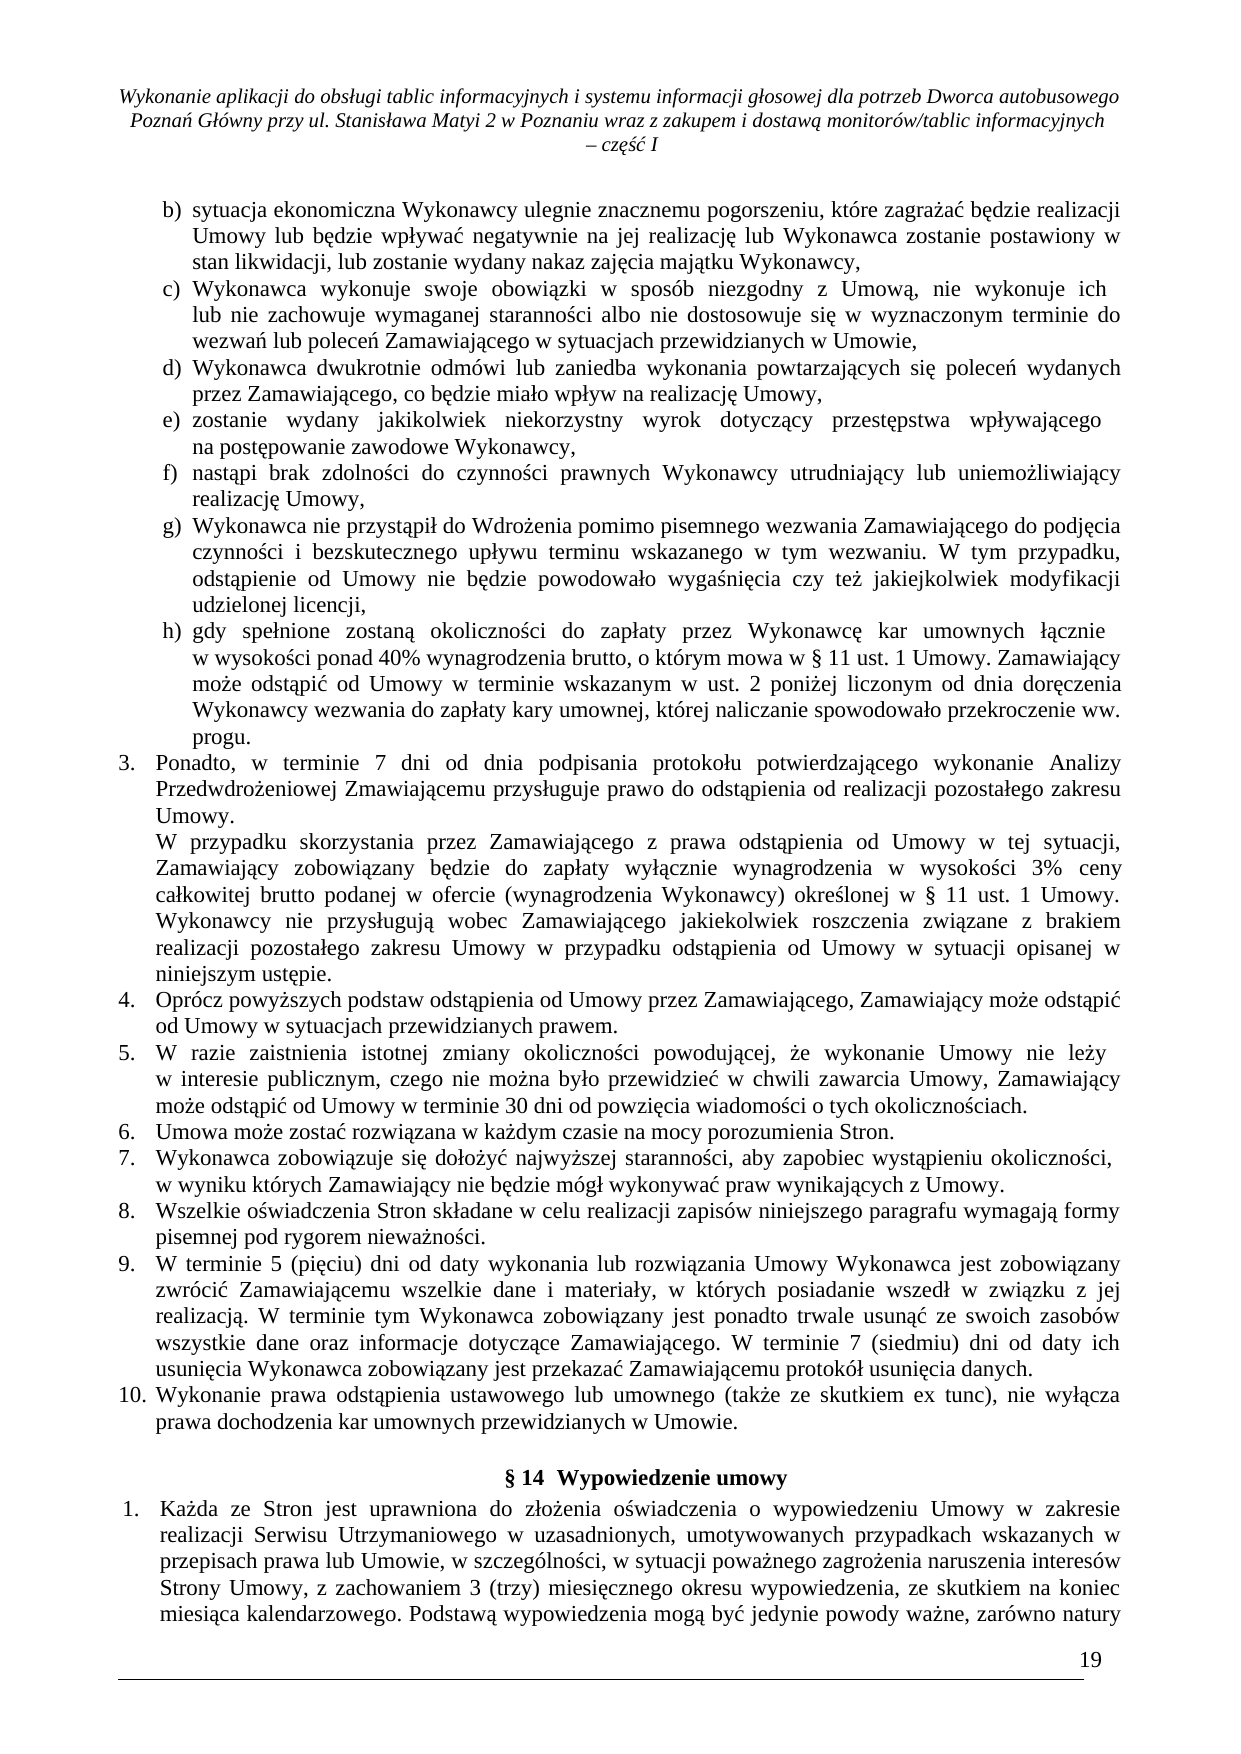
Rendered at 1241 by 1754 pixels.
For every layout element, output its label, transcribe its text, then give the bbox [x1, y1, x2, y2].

list Umowa może zostać rozwiązana w każdym czasie na mocy porozumienia Stron. [118, 1118, 1122, 1144]
list sytuacja ekonomiczna Wykonawcy ulegnie znacznemu pogorszeniu, które zagrażać będzie realizacji Umowy lub będzie wpływać negatywnie na jej realizację lub Wykonawca zostanie postawiony w stan likwidacji, lub zostanie wydany nakaz zajęcia majątku Wykonawcy, [162, 196, 1122, 275]
list Wykonawca wykonuje swoje obowiązki w sposób niezgodny z Umową, nie wykonuje ich lub nie zachowuje wymaganej staranności albo nie dostosowuje się w wyznaczonym terminie do wezwań lub poleceń Zamawiającego w sytuacjach przewidzianych w Umowie, [162, 275, 1122, 354]
list Wszelkie oświadczenia Stron składane w celu realizacji zapisów niniejszego paragrafu wymagają formy pisemnej pod rygorem nieważności. [118, 1197, 1122, 1250]
list W terminie 5 (pięciu) dni od daty wykonania lub rozwiązania Umowy Wykonawca jest zobowiązany zwrócić Zamawiającemu wszelkie dane i materiały, w których posiadanie wszedł w związku z jej realizacją. W terminie tym Wykonawca zobowiązany jest ponadto trwale usunąć ze swoich zasobów wszystkie dane oraz informacje dotyczące Zamawiającego. W terminie 7 (siedmiu) dni od daty ich usunięcia Wykonawca zobowiązany jest przekazać Zamawiającemu protokół usunięcia danych. [118, 1250, 1122, 1382]
list Ponadto, w terminie 7 dni od dnia podpisania protokołu potwierdzającego wykonanie Analizy Przedwdrożeniowej Zmawiającemu przysługuje prawo do odstąpienia od realizacji pozostałego zakresu Umowy. W przypadku skorzystania przez Zamawiającego z prawa odstąpienia od Umowy w tej sytuacji, Zamawiający zobowiązany będzie do zapłaty wyłącznie wynagrodzenia w wysokości 3% ceny całkowitej brutto podanej w ofercie (wynagrodzenia Wykonawcy) określonej w § 11 ust. 1 Umowy. Wykonawcy nie przysługują wobec Zamawiającego jakiekolwiek roszczenia związane z brakiem realizacji pozostałego zakresu Umowy w przypadku odstąpienia od Umowy w sytuacji opisanej w niniejszym ustępie. [118, 749, 1122, 986]
list Wykonawca zobowiązuje się dołożyć najwyższej staranności, aby zapobiec wystąpieniu okoliczności, w wyniku których Zamawiający nie będzie mógł wykonywać praw wynikających z Umowy. [118, 1144, 1122, 1197]
list Wykonanie prawa odstąpienia ustawowego lub umownego (także ze skutkiem ex tunc), nie wyłącza prawa dochodzenia kar umownych przewidzianych w Umowie. [118, 1382, 1122, 1434]
list Wykonawca nie przystąpił do Wdrożenia pomimo pisemnego wezwania Zamawiającego do podjęcia czynności i bezskutecznego upływu terminu wskazanego w tym wezwaniu. W tym przypadku, odstąpienie od Umowy nie będzie powodowało wygaśnięcia czy też jakiejkolwiek modyfikacji udzielonej licencji, [162, 512, 1122, 617]
list nastąpi brak zdolności do czynności prawnych Wykonawcy utrudniający lub uniemożliwiający realizację Umowy, [162, 459, 1122, 512]
list Oprócz powyższych podstaw odstąpienia od Umowy przez Zamawiającego, Zamawiający może odstąpić od Umowy w sytuacjach przewidzianych prawem. [118, 986, 1122, 1039]
list W razie zaistnienia istotnej zmiany okoliczności powodującej, że wykonanie Umowy nie leży w interesie publicznym, czego nie można było przewidzieć w chwili zawarcia Umowy, Zamawiający może odstąpić od Umowy w terminie 30 dni od powzięcia wiadomości o tych okolicznościach. [118, 1039, 1122, 1118]
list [122, 1495, 1122, 1626]
list Wykonawca dwukrotnie odmówi lub zaniedba wykonania powtarzających się poleceń wydanych przez Zamawiającego, co będzie miało wpływ na realizację Umowy, [162, 354, 1122, 406]
list Wypowiedzenie umowy [169, 1464, 1122, 1491]
list gdy spełnione zostaną okoliczności do zapłaty przez Wykonawcę kar umownych łącznie w wysokości ponad 40% wynagrodzenia brutto, o którym mowa w § 11 ust. 1 Umowy. Zamawiający może odstąpić od Umowy w terminie wskazanym w ust. 2 poniżej liczonym od dnia doręczenia Wykonawcy wezwania do zapłaty kary umownej, której naliczanie spowodowało przekroczenie ww. progu. [162, 617, 1122, 749]
list zostanie wydany jakikolwiek niekorzystny wyrok dotyczący przestępstwa wpływającego na postępowanie zawodowe Wykonawcy, [162, 406, 1122, 459]
